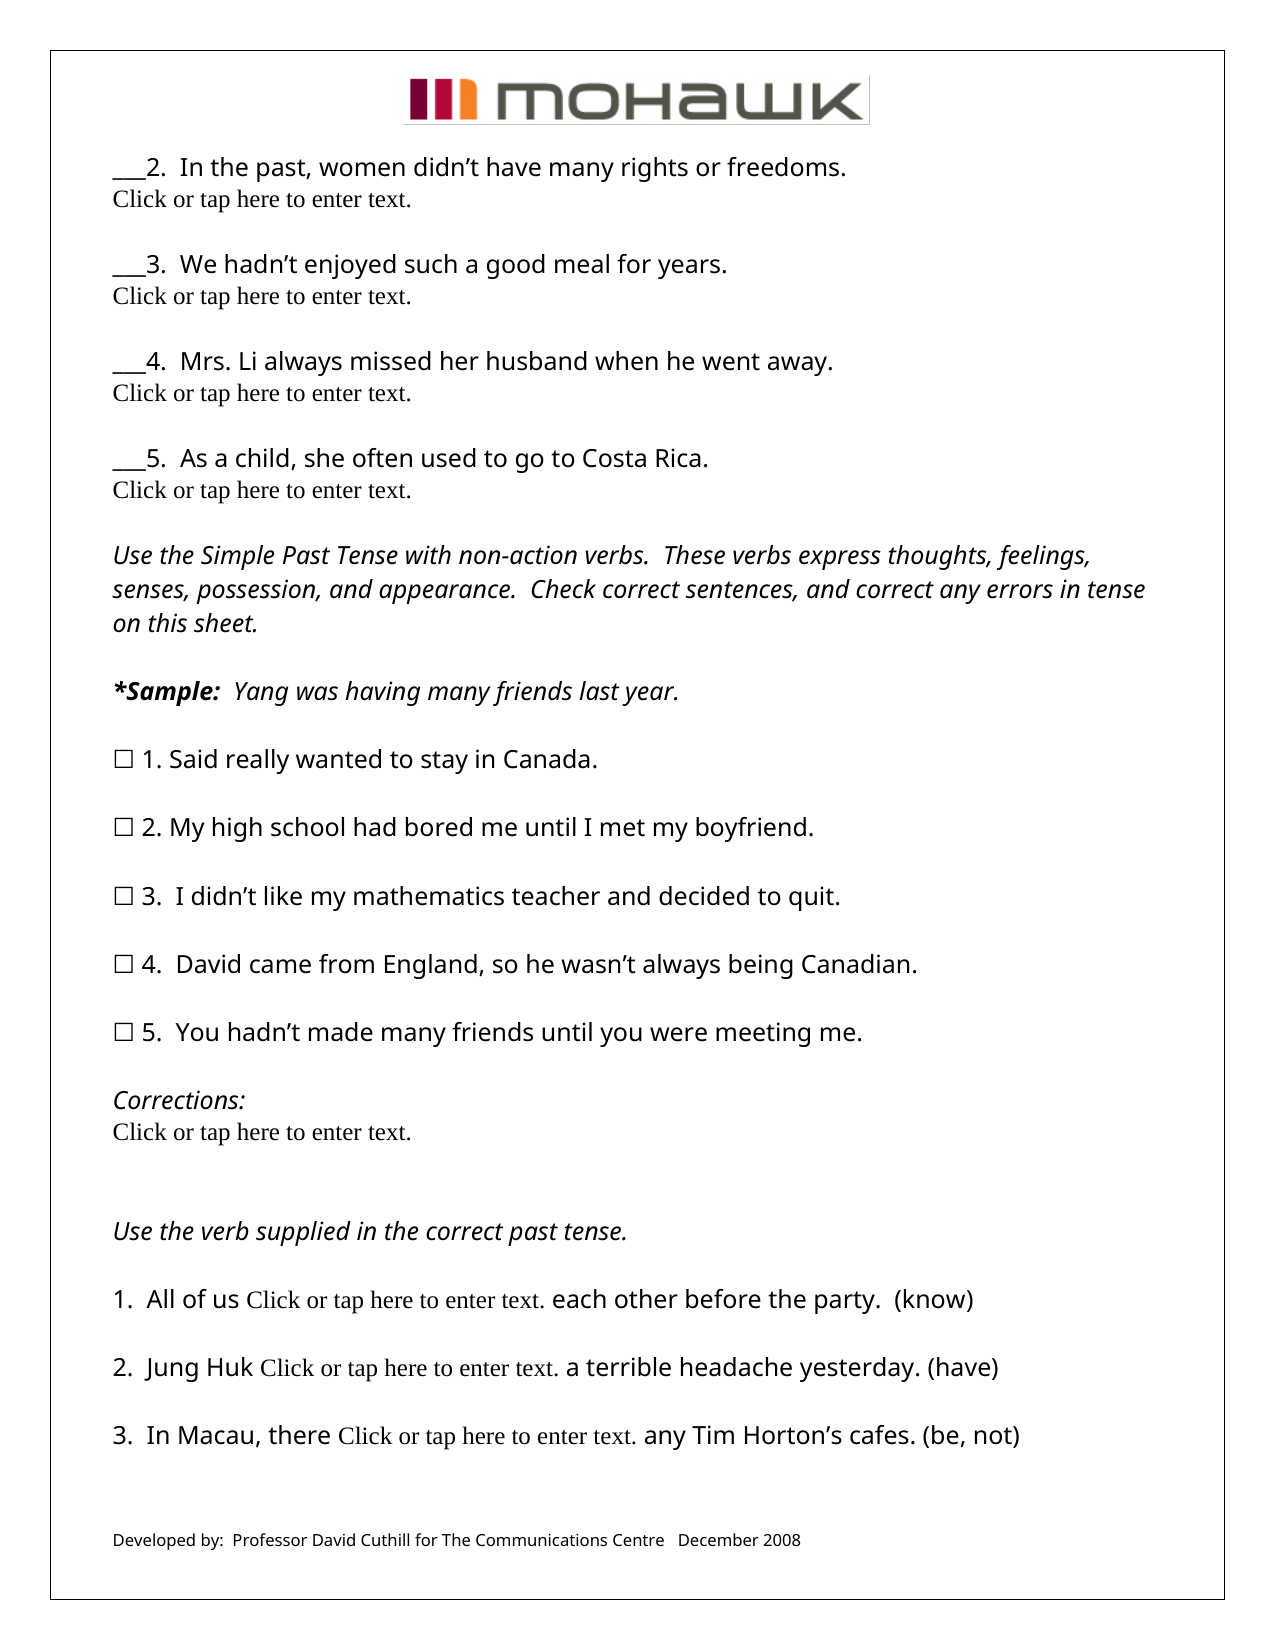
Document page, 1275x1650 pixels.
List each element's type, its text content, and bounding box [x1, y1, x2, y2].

text Use the Simple Past Tense with non-action verbs. These verbs express thoughts, feelings, senses, possession, and appearance. Check correct sentences, and correct any errors in tense on this sheet. [112, 537, 1162, 640]
text 4. David came from England, so he wasn’t always being Canadian. [112, 946, 1162, 980]
text 2. In the past, women didn’t have many rights or freedoms. [112, 150, 1162, 184]
picture [404, 75, 871, 126]
text 1. Said really wanted to stay in Canada. [112, 742, 1162, 776]
text 4. Mrs. Li always missed her husband when he went away. [112, 344, 1162, 378]
text 3. We hadn’t enjoyed such a good meal for years. [112, 247, 1162, 281]
text 3. In Macau, there any Tim Horton’s cafes. (be, not) [112, 1418, 1162, 1452]
text 3. I didn’t like my mathematics teacher and decided to quit. [112, 878, 1162, 912]
text Use the verb supplied in the correct past tense. [112, 1213, 1162, 1247]
text 2. Jung Huk a terrible headache yesterday. (have) [112, 1350, 1162, 1384]
text *Sample: Yang was having many friends last year. [112, 674, 1162, 708]
text 2. My high school had bored me until I met my boyfriend. [112, 810, 1162, 844]
text 5. As a child, she often used to go to Costa Rica. [112, 441, 1162, 475]
text Corrections: [112, 1082, 1162, 1117]
text 5. You hadn’t made many friends until you were meeting me. [112, 1014, 1162, 1048]
text 1. All of us each other before the party. (know) [112, 1282, 1162, 1316]
